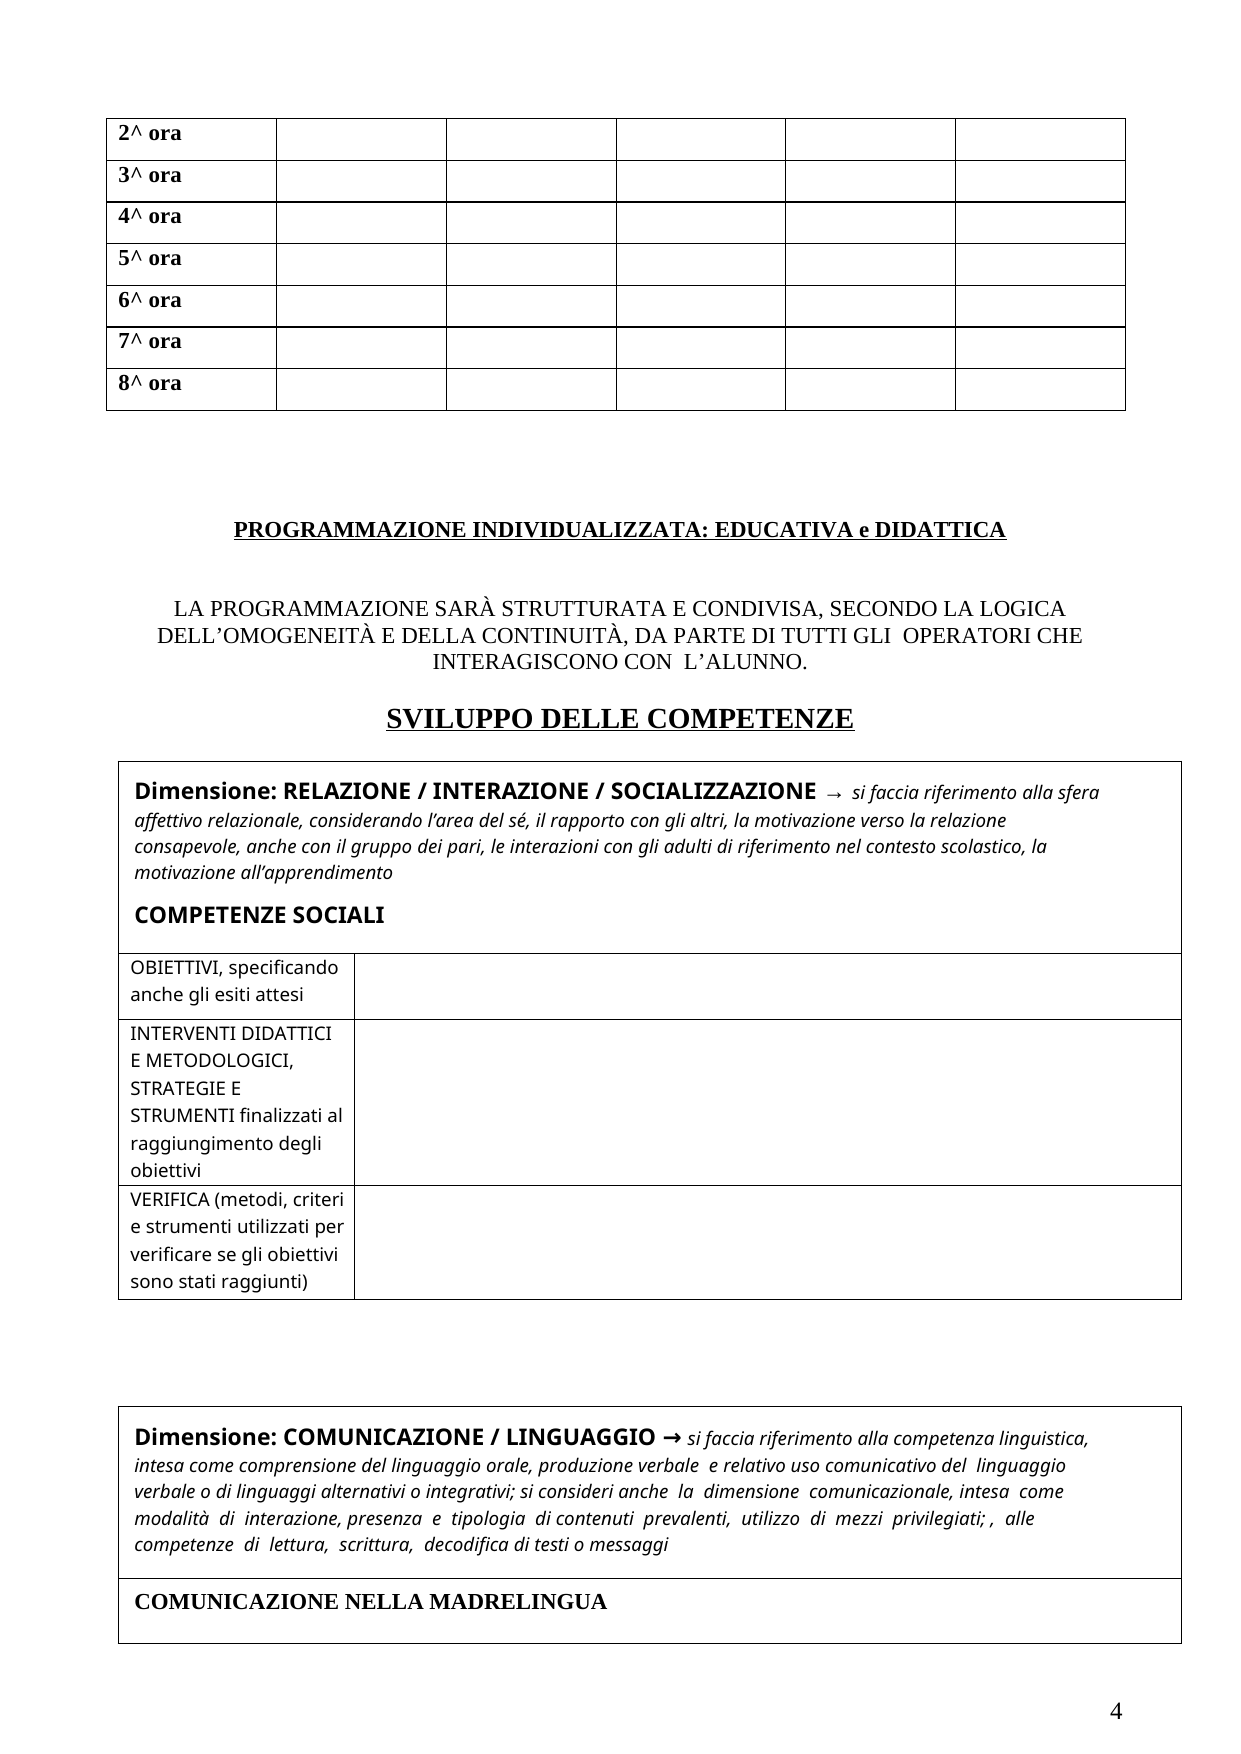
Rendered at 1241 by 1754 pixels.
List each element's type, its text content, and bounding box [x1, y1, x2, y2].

table_cell [956, 161, 1125, 201]
table_cell [277, 369, 446, 410]
text LA PROGRAMMAZIONE SARÀ STRUTTURATA E CONDIVISA, SECONDO LA LOGICA DELL’OMOGENEITÀ E DELLA CONTINUITÀ, DA PARTE DI TUTTI GLI OPERATORI CHE INTERAGISCONO CON L’ALUNNO. [118, 595, 1122, 674]
table_cell 6^ ora [107, 286, 276, 326]
table_cell [617, 119, 785, 160]
text SVILUPPO DELLE COMPETENZE [118, 701, 1122, 734]
table_cell [786, 369, 955, 410]
table_cell [617, 244, 785, 285]
table_cell [447, 119, 616, 160]
table_cell 3^ ora [107, 161, 276, 201]
table_cell [786, 119, 955, 160]
table_cell [956, 119, 1125, 160]
table_cell [355, 954, 1181, 1019]
table_cell [786, 328, 955, 368]
table_cell COMUNICAZIONE NELLA MADRELINGUA [119, 1579, 1181, 1643]
table_cell OBIETTIVI, specificando anche gli esiti attesi [119, 954, 354, 1019]
table_cell [355, 1020, 1181, 1185]
table_cell [786, 244, 955, 285]
table_cell [447, 203, 616, 243]
table_cell [786, 286, 955, 326]
table_cell [447, 244, 616, 285]
table_cell [277, 244, 446, 285]
table_header Dimensione: COMUNICAZIONE / LINGUAGGIO → si faccia riferimento alla competenza linguistica, intesa come comprensione del linguaggio orale, produzione verbale e relativo uso comunicativo del linguaggio verbale o di linguaggi alternativi o integrativi; si consideri anche la dimensione comunicazionale, intesa come modalità di interazione, presenza e tipologia di contenuti prevalenti, utilizzo di mezzi privilegiati; , alle competenze di lettura, scrittura, decodifica di testi o messaggi [119, 1407, 1181, 1578]
table_cell [786, 203, 955, 243]
table_cell [956, 286, 1125, 326]
table_cell VERIFICA (metodi, criteri e strumenti utilizzati per verificare se gli obiettivi sono stati raggiunti) [119, 1186, 354, 1299]
table_cell [277, 119, 446, 160]
table_cell [617, 203, 785, 243]
table_cell [617, 161, 785, 201]
table_cell [447, 286, 616, 326]
table_cell [786, 161, 955, 201]
table_cell [617, 286, 785, 326]
table_cell 2^ ora [107, 119, 276, 160]
table_cell [277, 286, 446, 326]
table_cell 8^ ora [107, 369, 276, 410]
text PROGRAMMAZIONE INDIVIDUALIZZATA: EDUCATIVA e DIDATTICA [118, 516, 1122, 543]
table_cell [956, 244, 1125, 285]
table_header Dimensione: RELAZIONE / INTERAZIONE / SOCIALIZZAZIONE → si faccia riferimento alla sfera affettivo relazionale, considerando l’area del sé, il rapporto con gli altri, la motivazione verso la relazione consapevole, anche con il gruppo dei pari, le interazioni con gli adulti di riferimento nel contesto scolastico, la motivazione all’apprendimento COMPETENZE SOCIALI [119, 762, 1181, 953]
table_cell [277, 161, 446, 201]
table_cell [447, 328, 616, 368]
table_cell [956, 203, 1125, 243]
table_cell [447, 369, 616, 410]
table_cell [956, 369, 1125, 410]
table_cell [277, 328, 446, 368]
table_cell [956, 328, 1125, 368]
table_cell [277, 203, 446, 243]
table_cell [355, 1186, 1181, 1299]
table_cell [447, 161, 616, 201]
table_cell INTERVENTI DIDATTICI E METODOLOGICI, STRATEGIE E STRUMENTI finalizzati al raggiungimento degli obiettivi [119, 1020, 354, 1185]
table_cell 5^ ora [107, 244, 276, 285]
table_cell [617, 328, 785, 368]
table_cell [617, 369, 785, 410]
table_cell 4^ ora [107, 203, 276, 243]
table_cell 7^ ora [107, 328, 276, 368]
